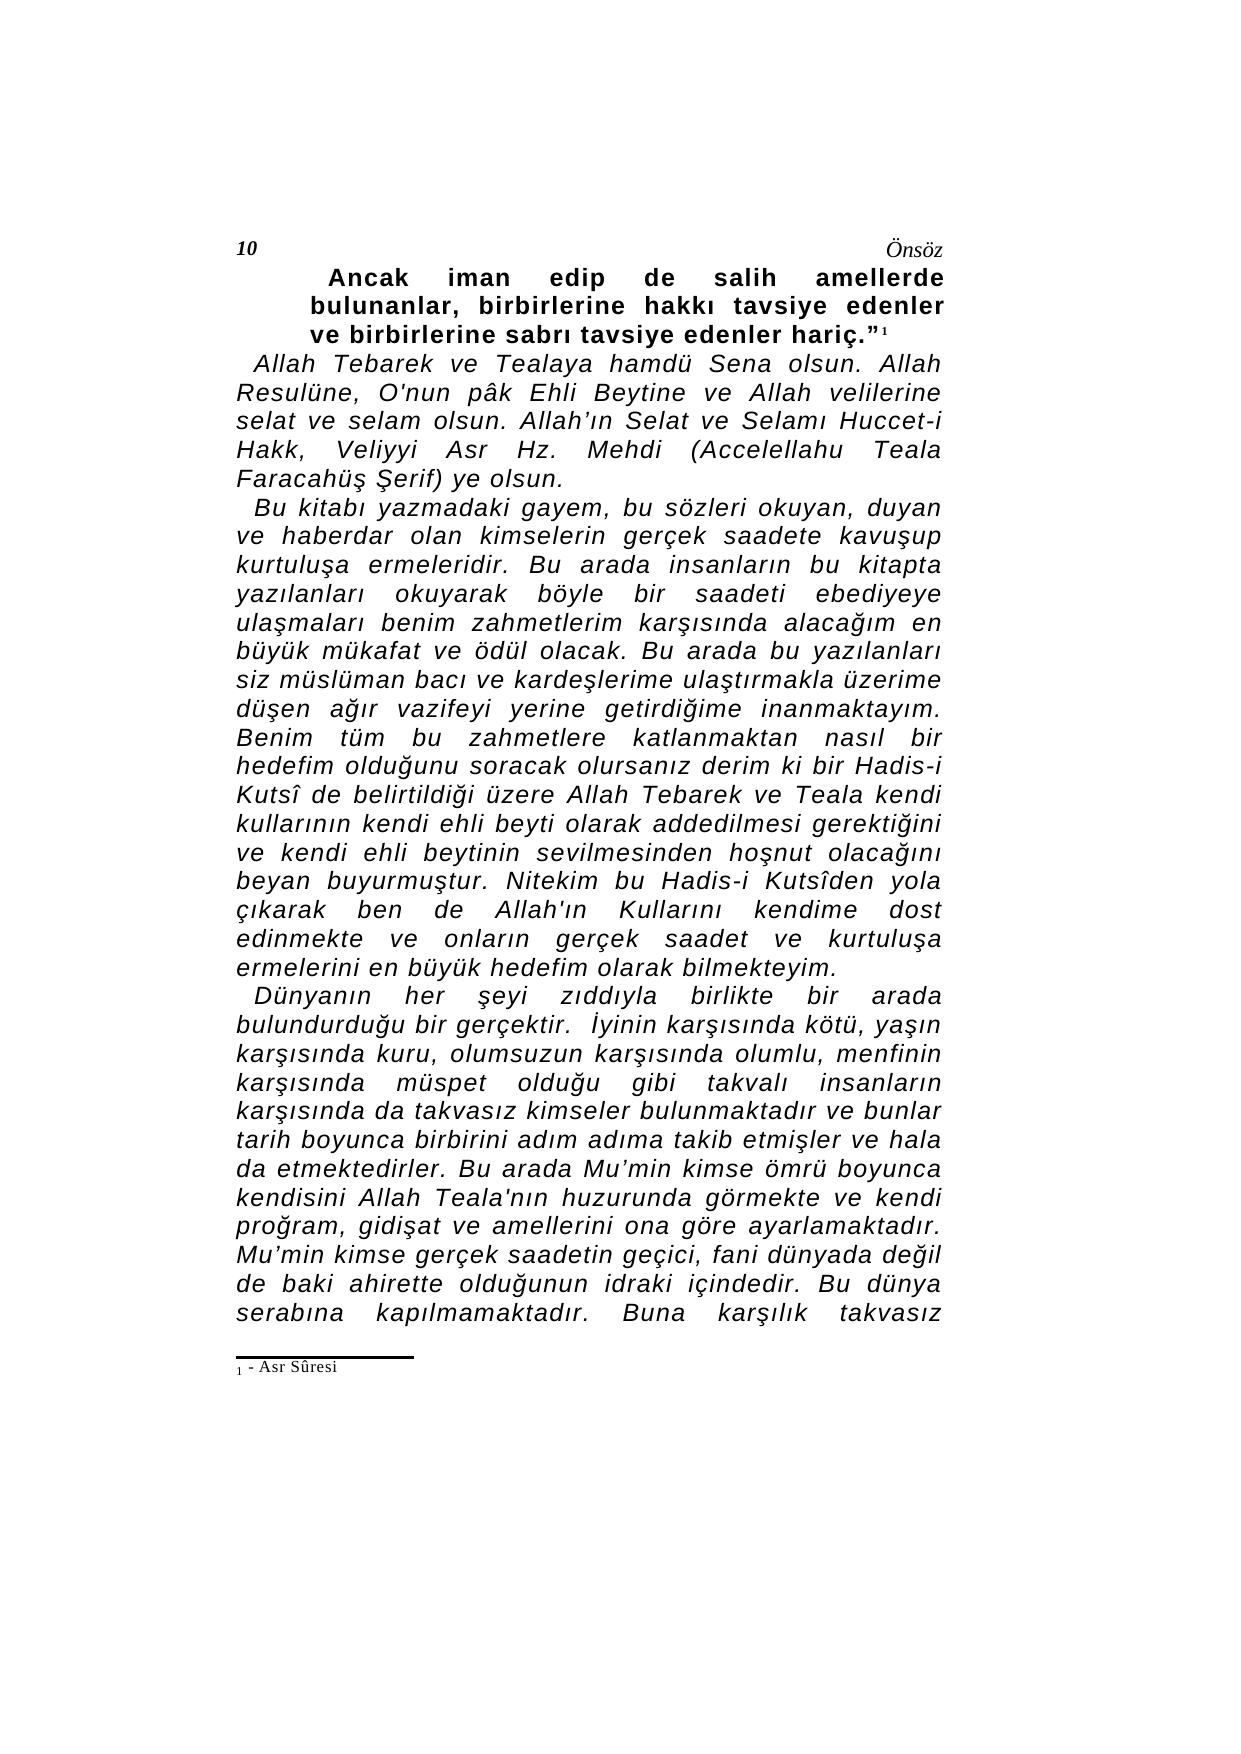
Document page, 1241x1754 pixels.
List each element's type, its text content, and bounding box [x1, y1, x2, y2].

text Allah Tebarek ve Tealaya hamdü Sena olsun. Allah Resulüne, O'nun pâk Ehli Beytine ve Allah velilerine selat ve selam olsun. Allah’ın Selat ve Selamı Huccet-i Hakk, Veliyyi Asr Hz. Mehdi (Accelellahu Teala Faracahüş Şerif) ye olsun. [236, 349, 945, 493]
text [236, 981, 945, 1326]
text Ancak iman edip de salih amellerde bulunanlar, birbirlerine hakkı tavsiye edenler ve birbirlerine sabrı tavsiye edenler hariç.” [310, 263, 945, 349]
text Bu kitabı yazmadaki gayem, bu sözleri okuyan, duyan ve haberdar olan kimselerin gerçek saadete kavuşup kurtuluşa ermeleridir. Bu arada insanların bu kitapta yazılanları okuyarak böyle bir saadeti ebediyeye ulaşmaları benim zahmetlerim karşısında alacağım en büyük mükafat ve ödül olacak. Bu arada bu yazılanları siz müslüman bacı ve kardeşlerime ulaştırmakla üzerime düşen ağır vazifeyi yerine getirdiğime inanmaktayım. Benim tüm bu zahmetlere katlanmaktan nasıl bir hedefim olduğunu soracak olursanız derim ki bir Hadis-i Kutsî de belirtildiği üzere Allah Tebarek ve Teala kendi kullarının kendi ehli beyti olarak addedilmesi gerektiğini ve kendi ehli beytinin sevilmesinden hoşnut olacağını beyan buyurmuştur. Nitekim bu Hadis-i Kutsîden yola çıkarak ben de Allah'ın Kullarını kendime dost edinmekte ve onların gerçek saadet ve kurtuluşa ermelerini en büyük hedefim olarak bilmekteyim. [236, 493, 945, 981]
